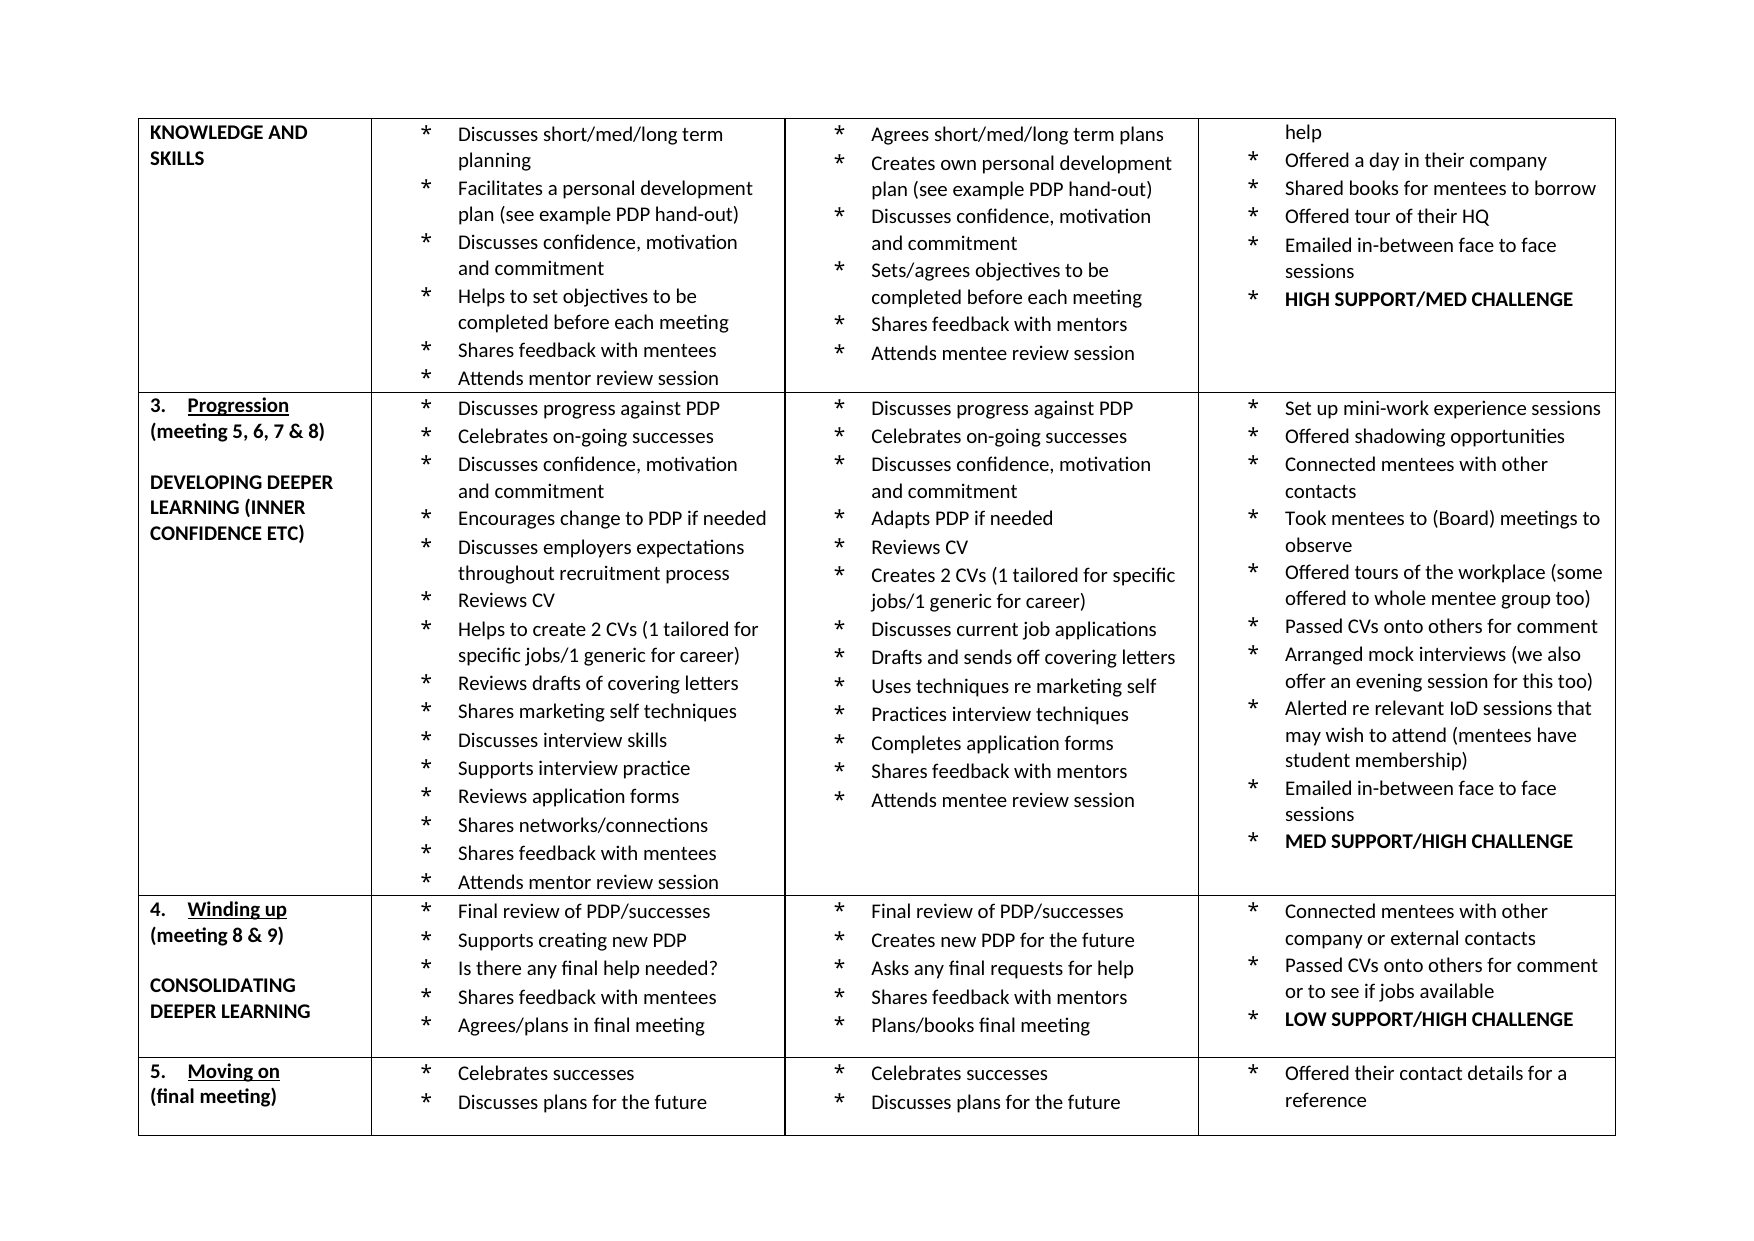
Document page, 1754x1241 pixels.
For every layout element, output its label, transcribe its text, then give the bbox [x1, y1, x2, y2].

table_cell Progression (meeting 5, 6, 7 & 8) DEVELOPING DEEPER LEARNING (INNER CONFIDENCE ETC) [139, 393, 371, 895]
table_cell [1199, 119, 1615, 392]
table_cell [786, 119, 1198, 392]
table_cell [372, 1058, 784, 1134]
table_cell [139, 119, 371, 392]
table_cell Final review of PDP/successes Supports creating new PDP Is there any final help needed? Shares feedback with mentees Agrees/plans in final meeting [372, 896, 784, 1057]
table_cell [139, 1058, 371, 1134]
table_cell Set up mini-work experience sessions Offered shadowing opportunities Connected mentees with other contacts Took mentees to (Board) meetings to observe Offered tours of the workplace (some offered to whole mentee group too) Passed CVs onto others for comment Arranged mock interviews (we also offer an evening session for this too) Alerted re relevant IoD sessions that may wish to attend (mentees have student membership) Emailed in-between face to face sessions MED SUPPORT/HIGH CHALLENGE [1199, 393, 1615, 895]
table_cell Discusses progress against PDP Celebrates on-going successes Discusses confidence, motivation and commitment Adapts PDP if needed Reviews CV Creates 2 CVs (1 tailored for specific jobs/1 generic for career) Discusses current job applications Drafts and sends off covering letters Uses techniques re marketing self Practices interview techniques Completes application forms Shares feedback with mentors Attends mentee review session [786, 393, 1198, 895]
table_cell Discusses progress against PDP Celebrates on-going successes Discusses confidence, motivation and commitment Encourages change to PDP if needed Discusses employers expectations throughout recruitment process Reviews CV Helps to create 2 CVs (1 tailored for specific jobs/1 generic for career) Reviews drafts of covering letters Shares marketing self techniques Discusses interview skills Supports interview practice Reviews application forms Shares networks/connections Shares feedback with mentees Attends mentor review session [372, 393, 784, 895]
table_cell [786, 1058, 1198, 1134]
table_cell Final review of PDP/successes Creates new PDP for the future Asks any final requests for help Shares feedback with mentors Plans/books final meeting [786, 896, 1198, 1057]
table_cell Winding up (meeting 8 & 9) CONSOLIDATING DEEPER LEARNING [139, 896, 371, 1057]
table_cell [1199, 1058, 1615, 1134]
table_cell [372, 119, 784, 392]
table_cell Connected mentees with other company or external contacts Passed CVs onto others for comment or to see if jobs available LOW SUPPORT/HIGH CHALLENGE [1199, 896, 1615, 1057]
